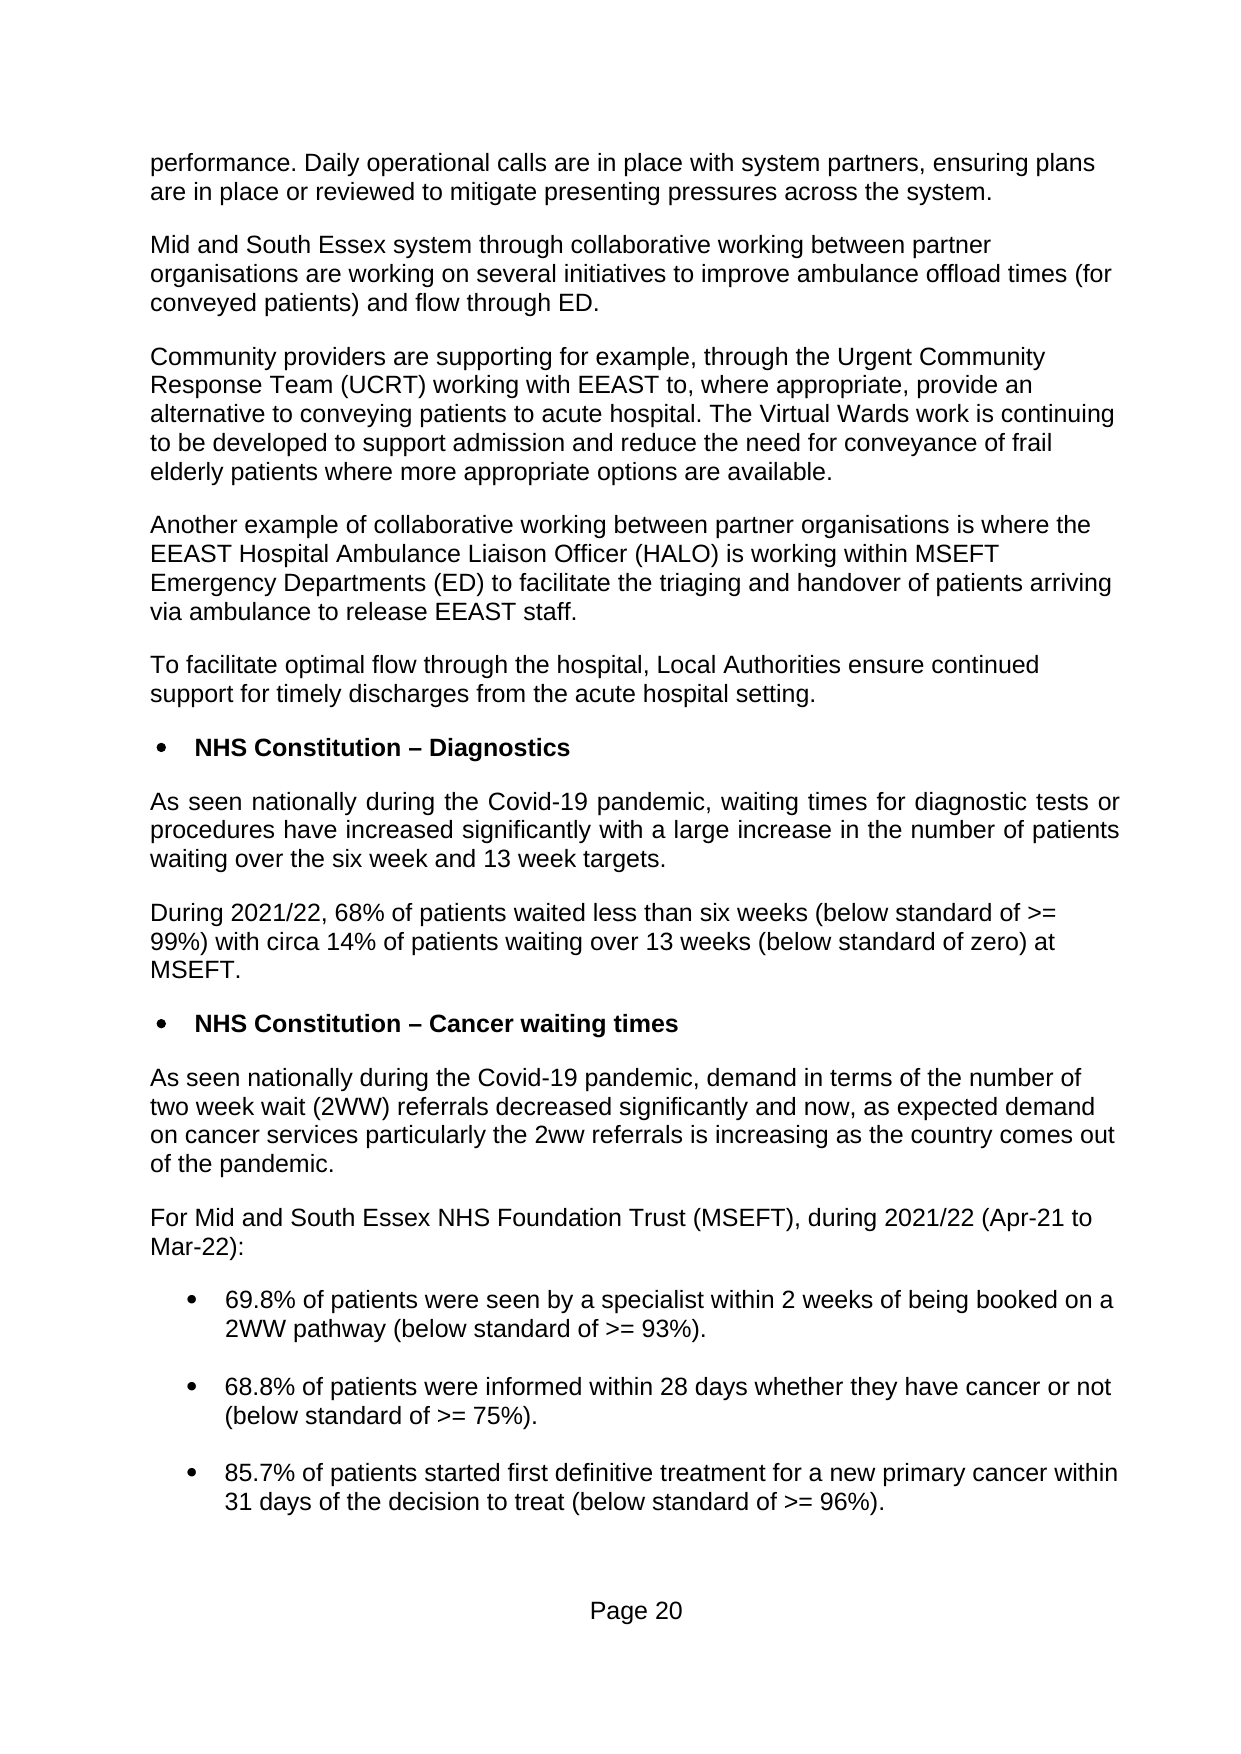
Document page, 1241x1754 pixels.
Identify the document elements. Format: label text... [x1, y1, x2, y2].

list NHS Constitution – Diagnostics [157, 733, 1122, 762]
list 68.8% of patients were informed within 28 days whether they have cancer or not (below standard of >= 75%). [187, 1372, 1122, 1429]
text Mid and South Essex system through collaborative working between partner organisations are working on several initiatives to improve ambulance offload times (for conveyed patients) and flow through ED. [150, 230, 1122, 316]
text Another example of collaborative working between partner organisations is where the EEAST Hospital Ambulance Liaison Officer (HALO) is working within MSEFT Emergency Departments (ED) to facilitate the triaging and handover of patients arriving via ambulance to release EEAST staff. [150, 510, 1122, 625]
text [150, 148, 1122, 205]
list NHS Constitution – Cancer waiting times [157, 1009, 1122, 1038]
text To facilitate optimal flow through the hospital, Local Authorities ensure continued support for timely discharges from the acute hospital setting. [150, 650, 1122, 708]
text As seen nationally during the Covid-19 pandemic, demand in terms of the number of two week wait (2WW) referrals decreased significantly and now, as expected demand on cancer services particularly the 2ww referrals is increasing as the country comes out of the pandemic. [150, 1063, 1122, 1178]
text During 2021/22, 68% of patients waited less than six weeks (below standard of >= 99%) with circa 14% of patients waiting over 13 weeks (below standard of zero) at MSEFT. [150, 898, 1122, 984]
subtitle As seen nationally during the Covid-19 pandemic, waiting times for diagnostic tests or procedures have increased significantly with a large increase in the number of patients waiting over the six week and 13 week targets. [150, 787, 1122, 873]
list 85.7% of patients started first definitive treatment for a new primary cancer within 31 days of the decision to treat (below standard of >= 96%). [187, 1458, 1122, 1516]
text For Mid and South Essex NHS Foundation Trust (MSEFT), during 2021/22 (Apr-21 to Mar-22): [150, 1203, 1122, 1260]
text Community providers are supporting for example, through the Urgent Community Response Team (UCRT) working with EEAST to, where appropriate, provide an alternative to conveying patients to acute hospital. The Virtual Wards work is continuing to be developed to support admission and reduce the need for conveyance of frail elderly patients where more appropriate options are available. [150, 341, 1122, 485]
list 69.8% of patients were seen by a specialist within 2 weeks of being booked on a 2WW pathway (below standard of >= 93%). [187, 1285, 1122, 1343]
